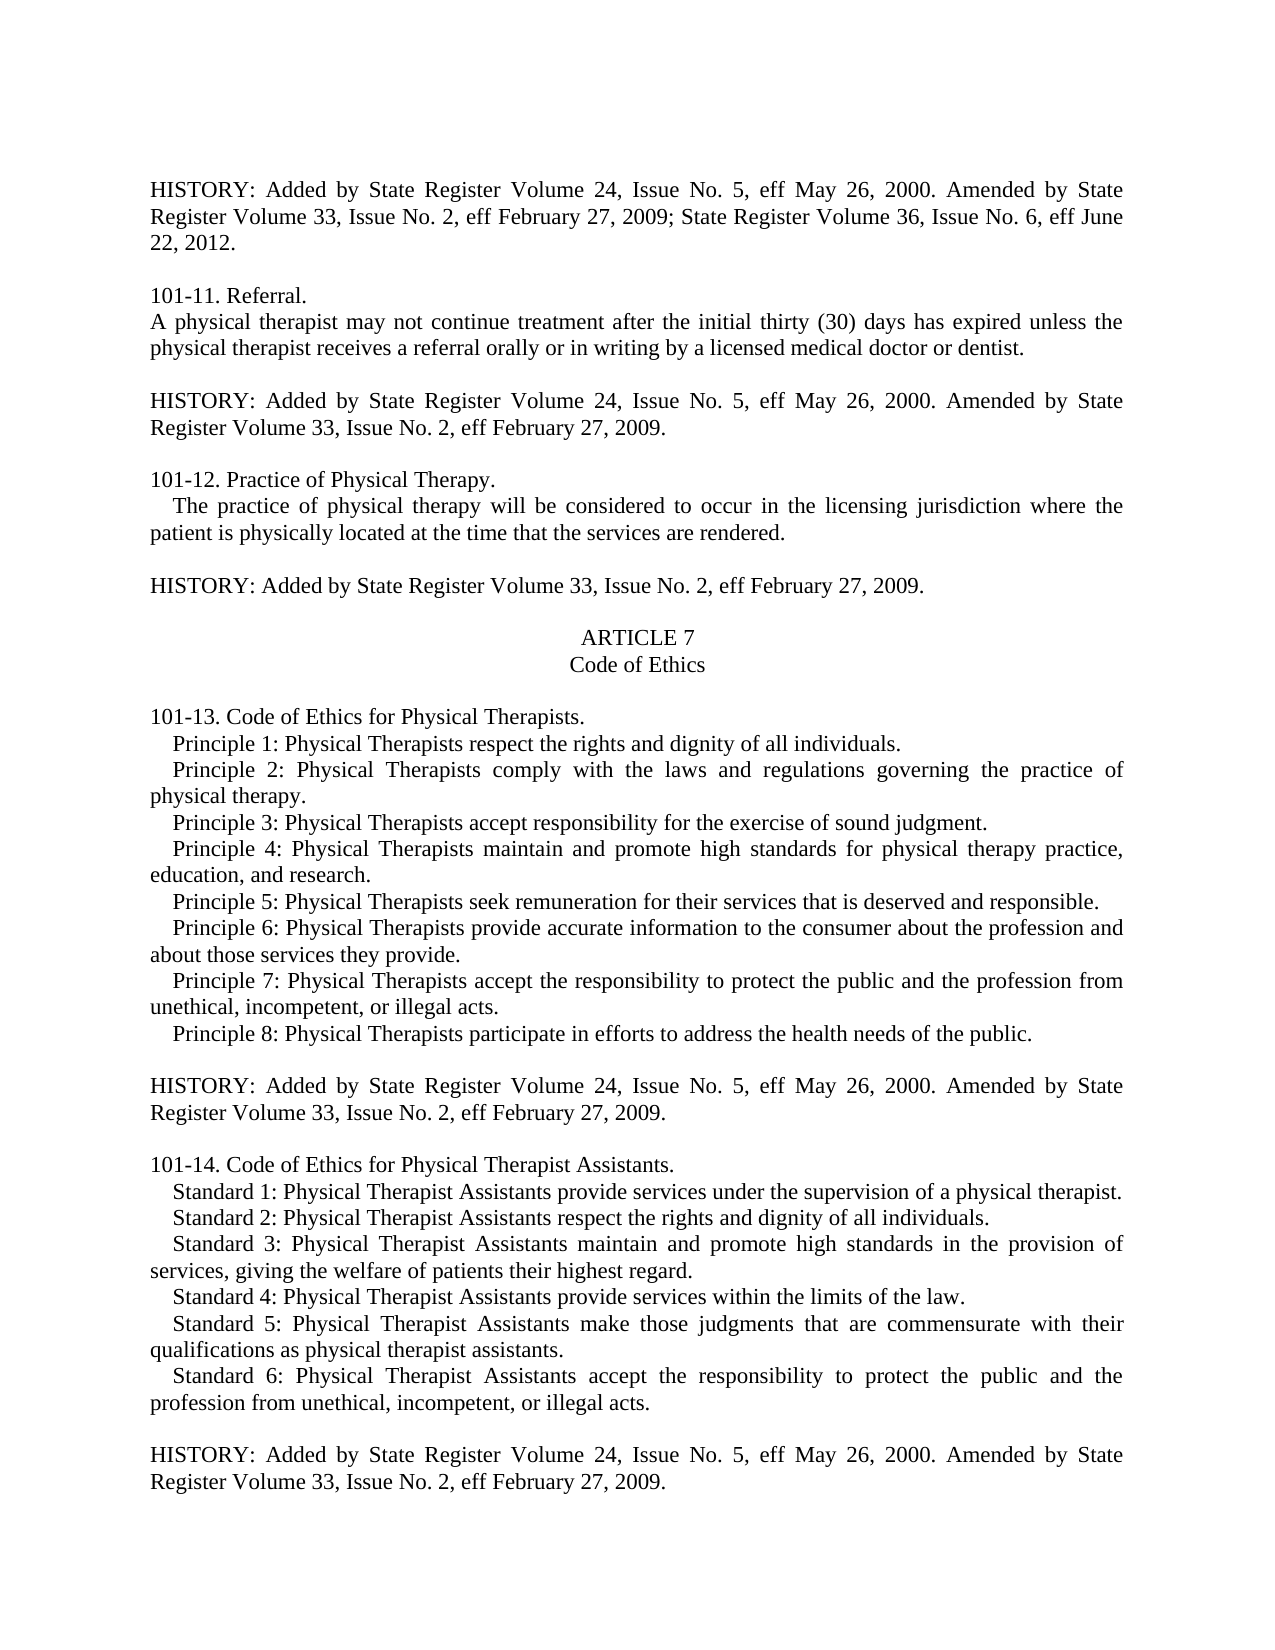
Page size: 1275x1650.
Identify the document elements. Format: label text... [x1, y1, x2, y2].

text Principle 6: Physical Therapists provide accurate information to the consumer about the profession and about those services they provide. [150, 914, 1125, 967]
text Principle 4: Physical Therapists maintain and promote high standards for physical therapy practice, education, and research. [150, 835, 1125, 888]
text Standard 6: Physical Therapist Assistants accept the responsibility to protect the public and the profession from unethical, incompetent, or illegal acts. [150, 1362, 1125, 1415]
text The practice of physical therapy will be considered to occur in the licensing jurisdiction where the patient is physically located at the time that the services are rendered. [150, 493, 1125, 545]
text A physical therapist may not continue treatment after the initial thirty (30) days has expired unless the physical therapist receives a referral orally or in writing by a licensed medical doctor or dentist. [150, 308, 1125, 361]
text 101-13. Code of Ethics for Physical Therapists. [150, 703, 1125, 730]
text HISTORY: Added by State Register Volume 24, Issue No. 5, eff May 26, 2000. Amended by State Register Volume 33, Issue No. 2, eff February 27, 2009. [150, 387, 1125, 440]
text HISTORY: Added by State Register Volume 33, Issue No. 2, eff February 27, 2009. [150, 572, 1125, 598]
text Principle 7: Physical Therapists accept the responsibility to protect the public and the profession from unethical, incompetent, or illegal acts. [150, 967, 1125, 1020]
text Principle 8: Physical Therapists participate in efforts to address the health needs of the public. [150, 1020, 1125, 1046]
text HISTORY: Added by State Register Volume 24, Issue No. 5, eff May 26, 2000. Amended by State Register Volume 33, Issue No. 2, eff February 27, 2009. [150, 1441, 1125, 1494]
text Standard 4: Physical Therapist Assistants provide services within the limits of the law. [150, 1283, 1125, 1309]
text Principle 2: Physical Therapists comply with the laws and regulations governing the practice of physical therapy. [150, 756, 1125, 809]
text Standard 2: Physical Therapist Assistants respect the rights and dignity of all individuals. [150, 1204, 1125, 1231]
text HISTORY: Added by State Register Volume 24, Issue No. 5, eff May 26, 2000. Amended by State Register Volume 33, Issue No. 2, eff February 27, 2009. [150, 1072, 1125, 1125]
text Principle 1: Physical Therapists respect the rights and dignity of all individuals. [150, 730, 1125, 756]
text 101-11. Referral. [150, 282, 1125, 308]
text 101-14. Code of Ethics for Physical Therapist Assistants. [150, 1151, 1125, 1178]
text Standard 1: Physical Therapist Assistants provide services under the supervision of a physical therapist. [150, 1178, 1125, 1204]
text HISTORY: Added by State Register Volume 24, Issue No. 5, eff May 26, 2000. Amended by State Register Volume 33, Issue No. 2, eff February 27, 2009; State Register Volume 36, Issue No. 6, eff June 22, 2012. [150, 176, 1125, 255]
text Standard 3: Physical Therapist Assistants maintain and promote high standards in the provision of services, giving the welfare of patients their highest regard. [150, 1231, 1125, 1283]
text Code of Ethics [150, 651, 1125, 677]
text ARTICLE 7 [150, 624, 1125, 651]
text 101-12. Practice of Physical Therapy. [150, 466, 1125, 493]
text Standard 5: Physical Therapist Assistants make those judgments that are commensurate with their qualifications as physical therapist assistants. [150, 1309, 1125, 1362]
text Principle 3: Physical Therapists accept responsibility for the exercise of sound judgment. [150, 809, 1125, 835]
text Principle 5: Physical Therapists seek remuneration for their services that is deserved and responsible. [150, 888, 1125, 914]
